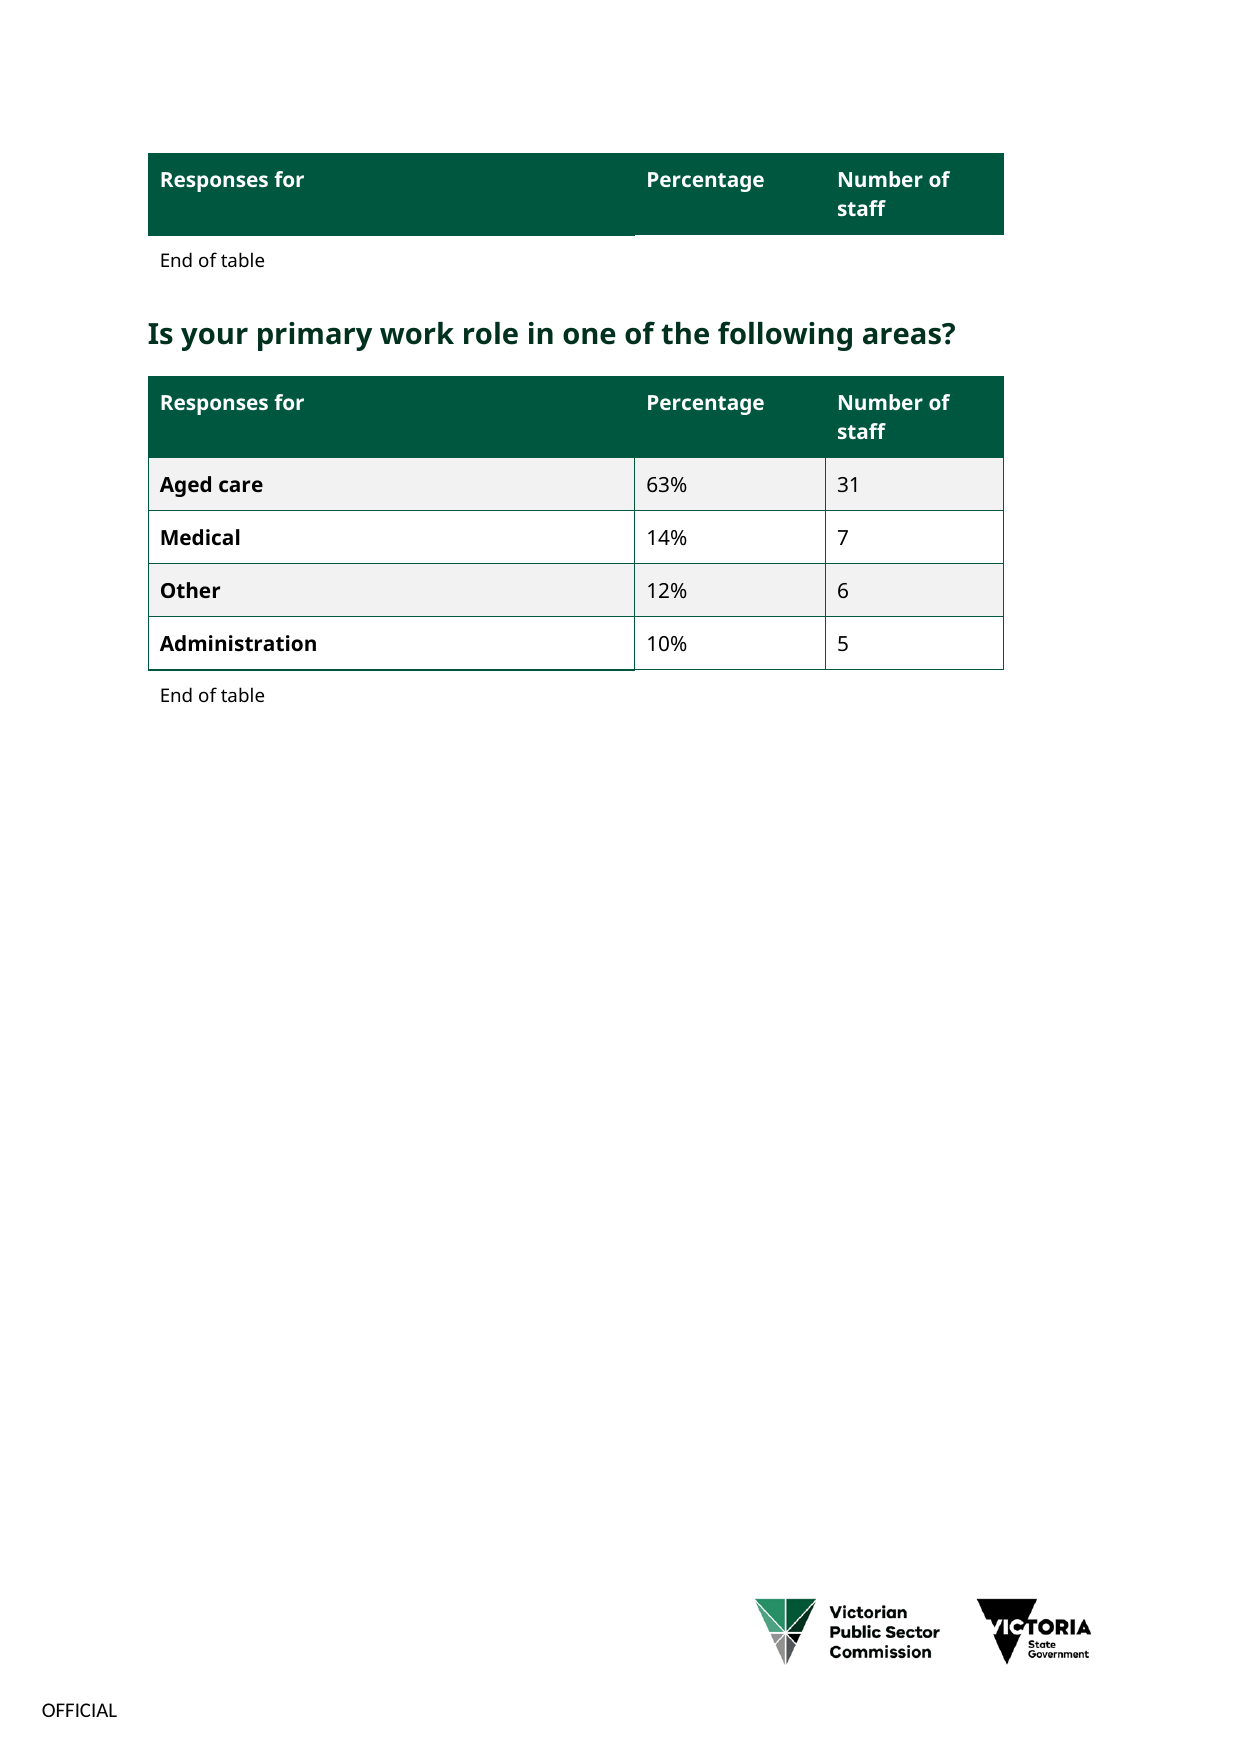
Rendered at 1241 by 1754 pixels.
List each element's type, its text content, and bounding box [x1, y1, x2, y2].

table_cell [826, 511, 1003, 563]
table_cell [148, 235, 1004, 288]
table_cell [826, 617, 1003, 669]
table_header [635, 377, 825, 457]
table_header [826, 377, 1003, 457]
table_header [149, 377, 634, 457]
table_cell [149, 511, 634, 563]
picture [754, 1598, 1093, 1666]
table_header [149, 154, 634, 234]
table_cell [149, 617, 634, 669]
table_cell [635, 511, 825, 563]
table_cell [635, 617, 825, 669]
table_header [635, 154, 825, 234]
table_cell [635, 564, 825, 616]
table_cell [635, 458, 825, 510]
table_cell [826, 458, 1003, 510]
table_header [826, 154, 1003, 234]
subtitle Is your primary work role in one of the following areas? [148, 313, 1092, 353]
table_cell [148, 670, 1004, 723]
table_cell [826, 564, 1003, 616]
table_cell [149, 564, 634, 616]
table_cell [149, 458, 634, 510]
